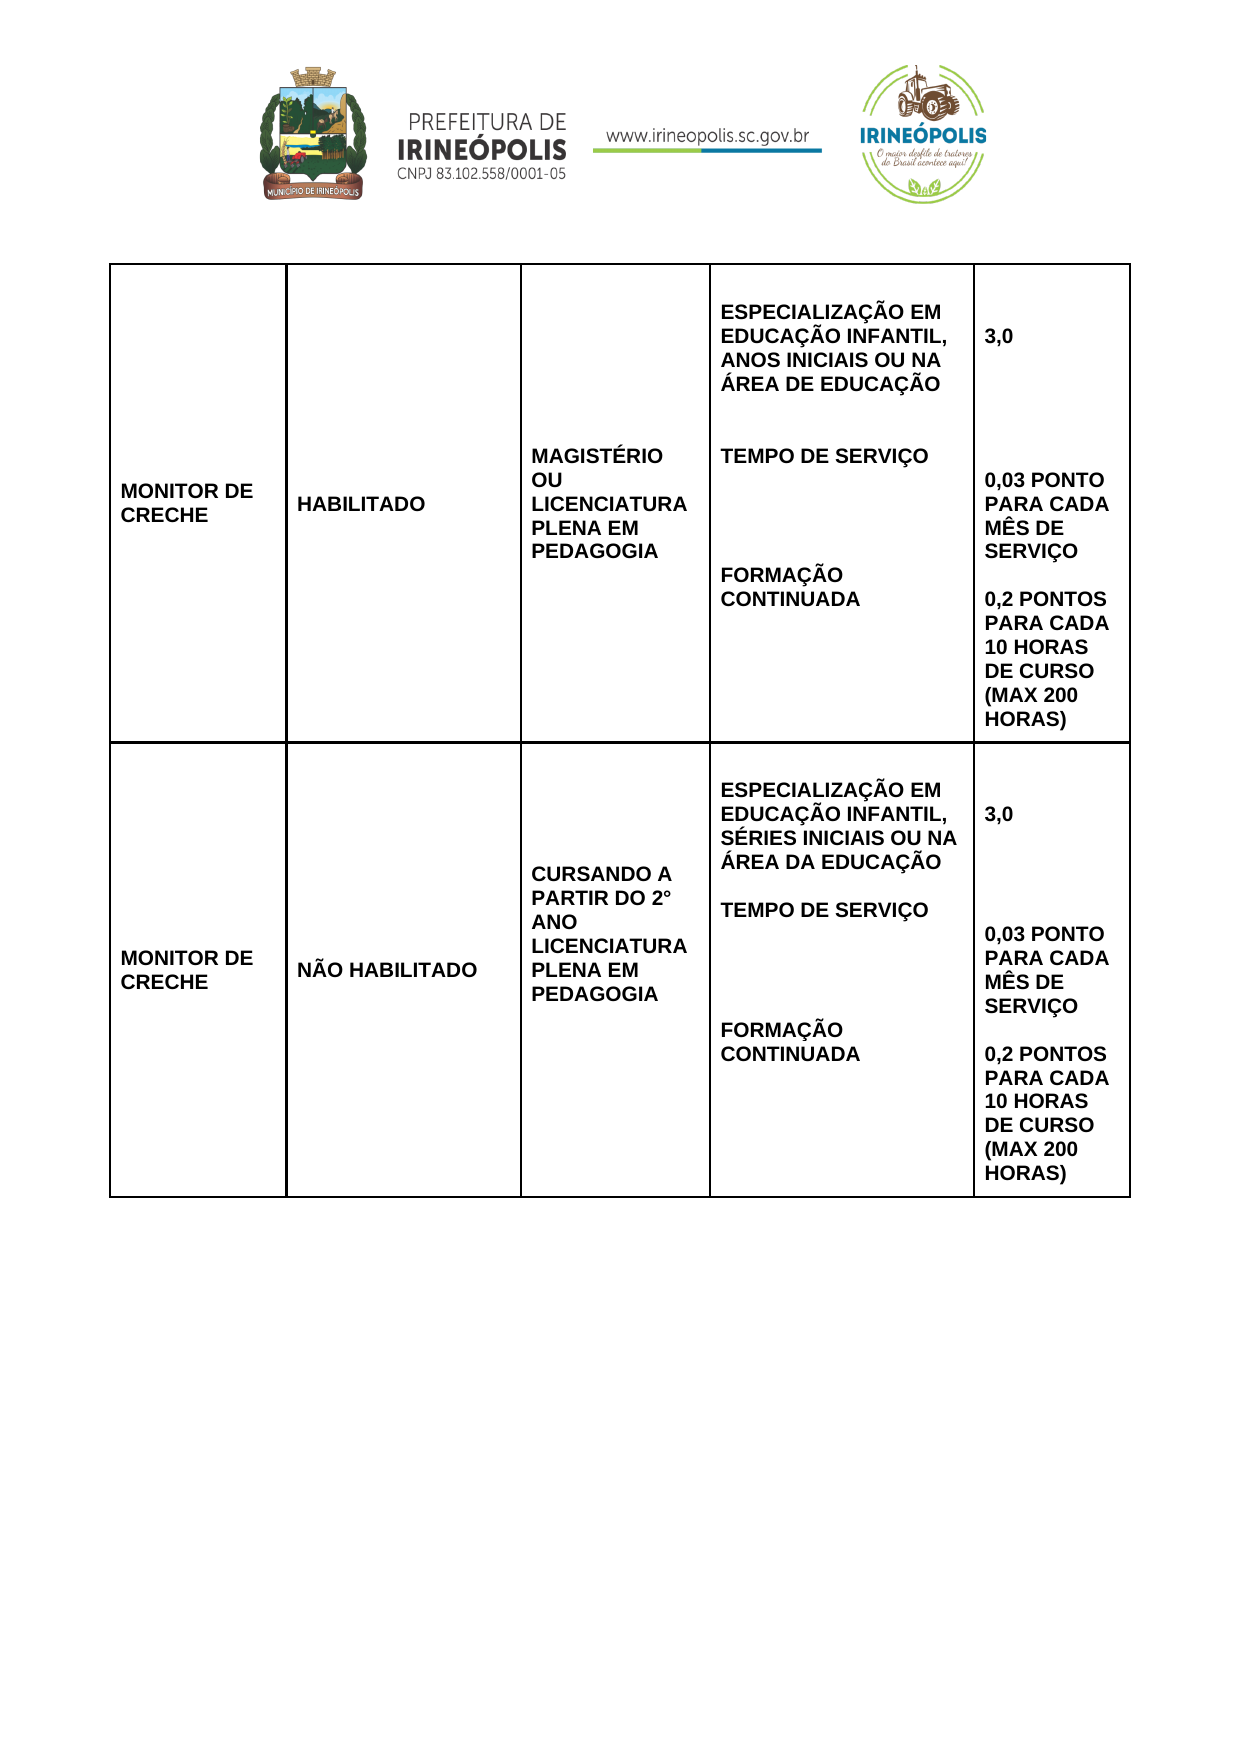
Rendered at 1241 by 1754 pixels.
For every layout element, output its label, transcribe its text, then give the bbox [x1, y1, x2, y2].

table_cell MONITOR DE CRECHE [111, 265, 285, 741]
picture [259, 65, 987, 204]
table_cell HABILITADO [288, 265, 520, 741]
table_cell ESPECIALIZAÇÃO EM EDUCAÇÃO INFANTIL, ANOS INICIAIS OU NA ÁREA DE EDUCAÇÃO TEMPO DE SERVIÇO FORMAÇÃO CONTINUADA [711, 265, 973, 741]
table_cell 3,0 0,03 PONTO PARA CADA MÊS DE SERVIÇO 0,2 PONTOS PARA CADA 10 HORAS DE CURSO (MAX 200 HORAS) [975, 265, 1129, 741]
table_cell 3,0 0,03 PONTO PARA CADA MÊS DE SERVIÇO 0,2 PONTOS PARA CADA 10 HORAS DE CURSO (MAX 200 HORAS) [975, 744, 1129, 1196]
table_cell CURSANDO A PARTIR DO 2° ANO LICENCIATURA PLENA EM PEDAGOGIA [522, 744, 709, 1196]
table_cell MONITOR DE CRECHE [111, 744, 285, 1196]
table_cell MAGISTÉRIO OU LICENCIATURA PLENA EM PEDAGOGIA [522, 265, 709, 741]
table_cell ESPECIALIZAÇÃO EM EDUCAÇÃO INFANTIL, SÉRIES INICIAIS OU NA ÁREA DA EDUCAÇÃO TEMPO DE SERVIÇO FORMAÇÃO CONTINUADA [711, 744, 973, 1196]
table_cell NÃO HABILITADO [288, 744, 520, 1196]
